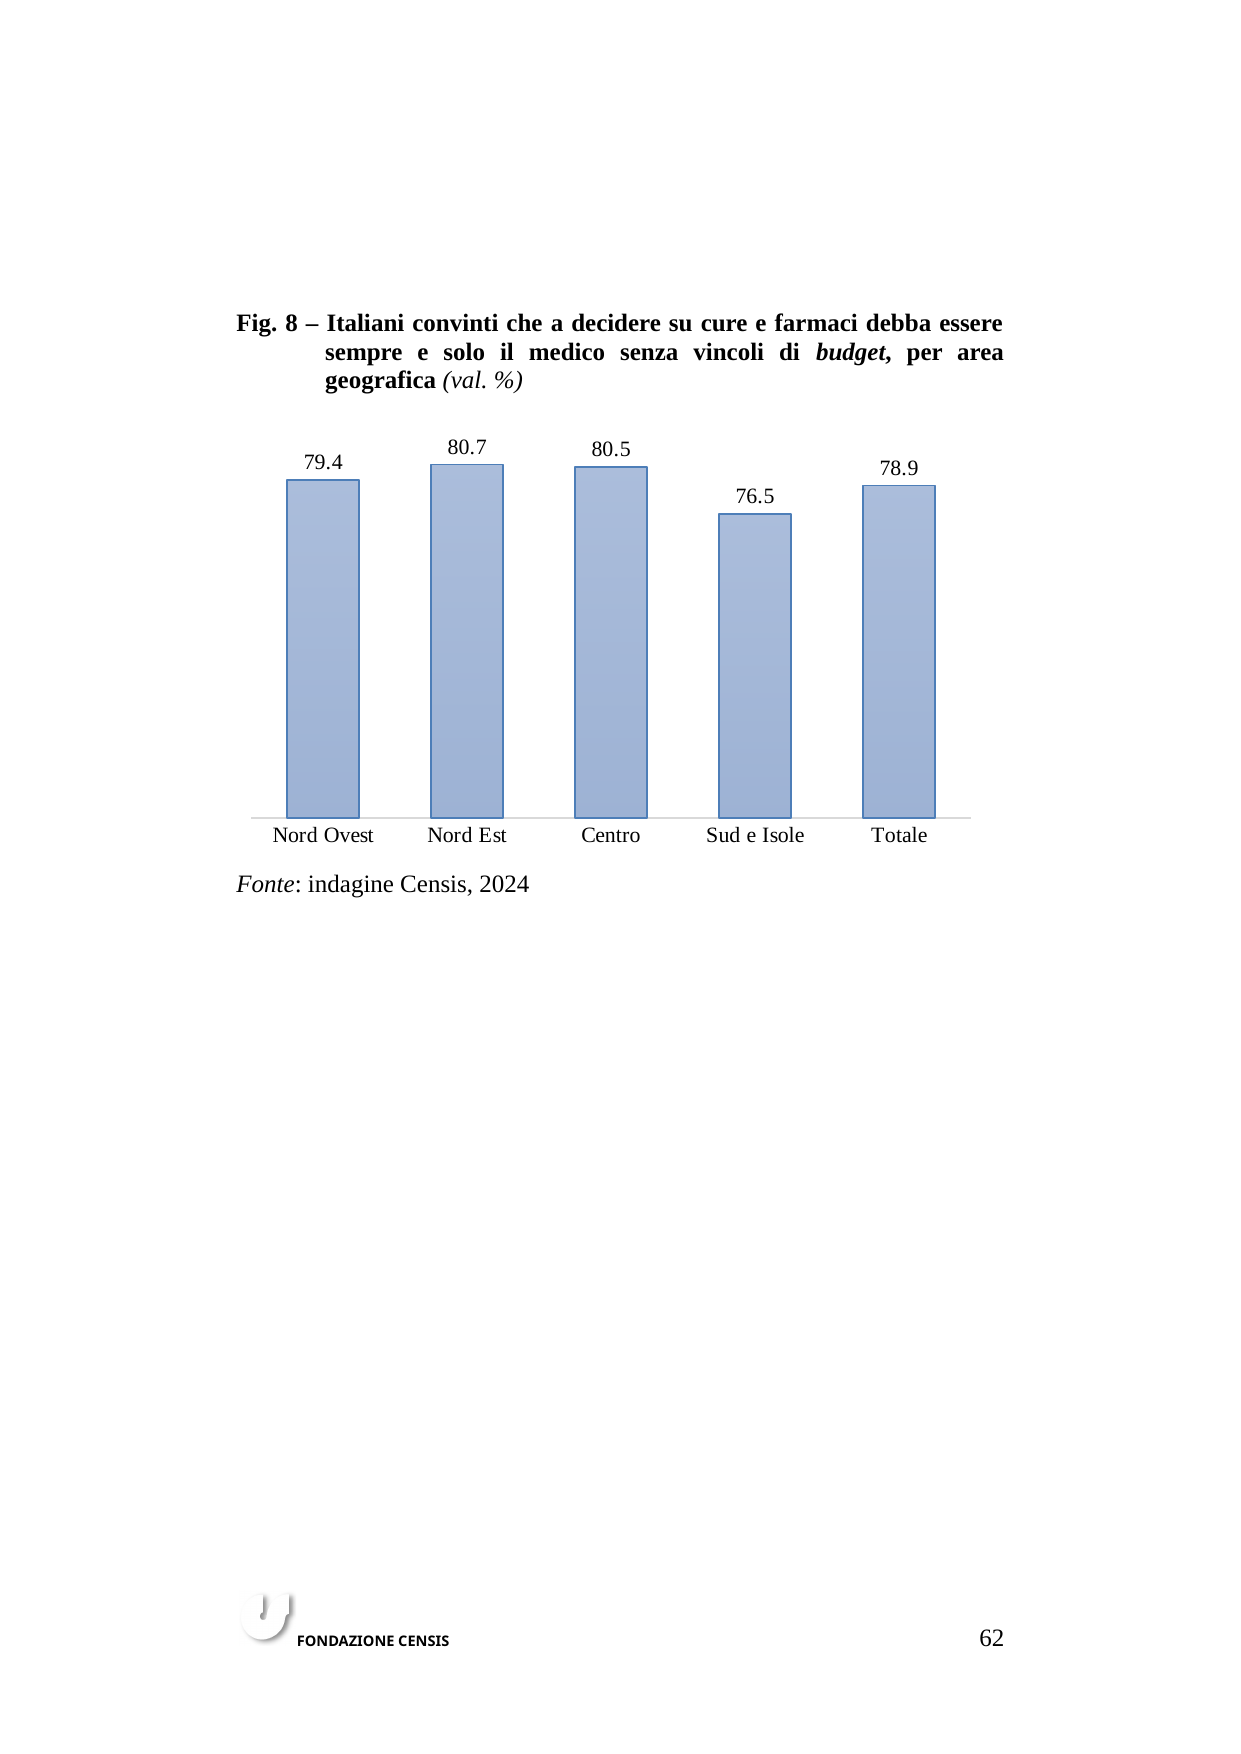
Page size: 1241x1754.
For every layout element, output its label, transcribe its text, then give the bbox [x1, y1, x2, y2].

text Fonte: indagine Censis, 2024 [236, 869, 1004, 898]
picture [239, 1590, 297, 1646]
text Fig. 8 – Italiani convinti che a decidere su cure e farmaci debba essere sempre e solo il medico senza vincoli di budget, per area geografica (val. %) [236, 308, 1004, 394]
